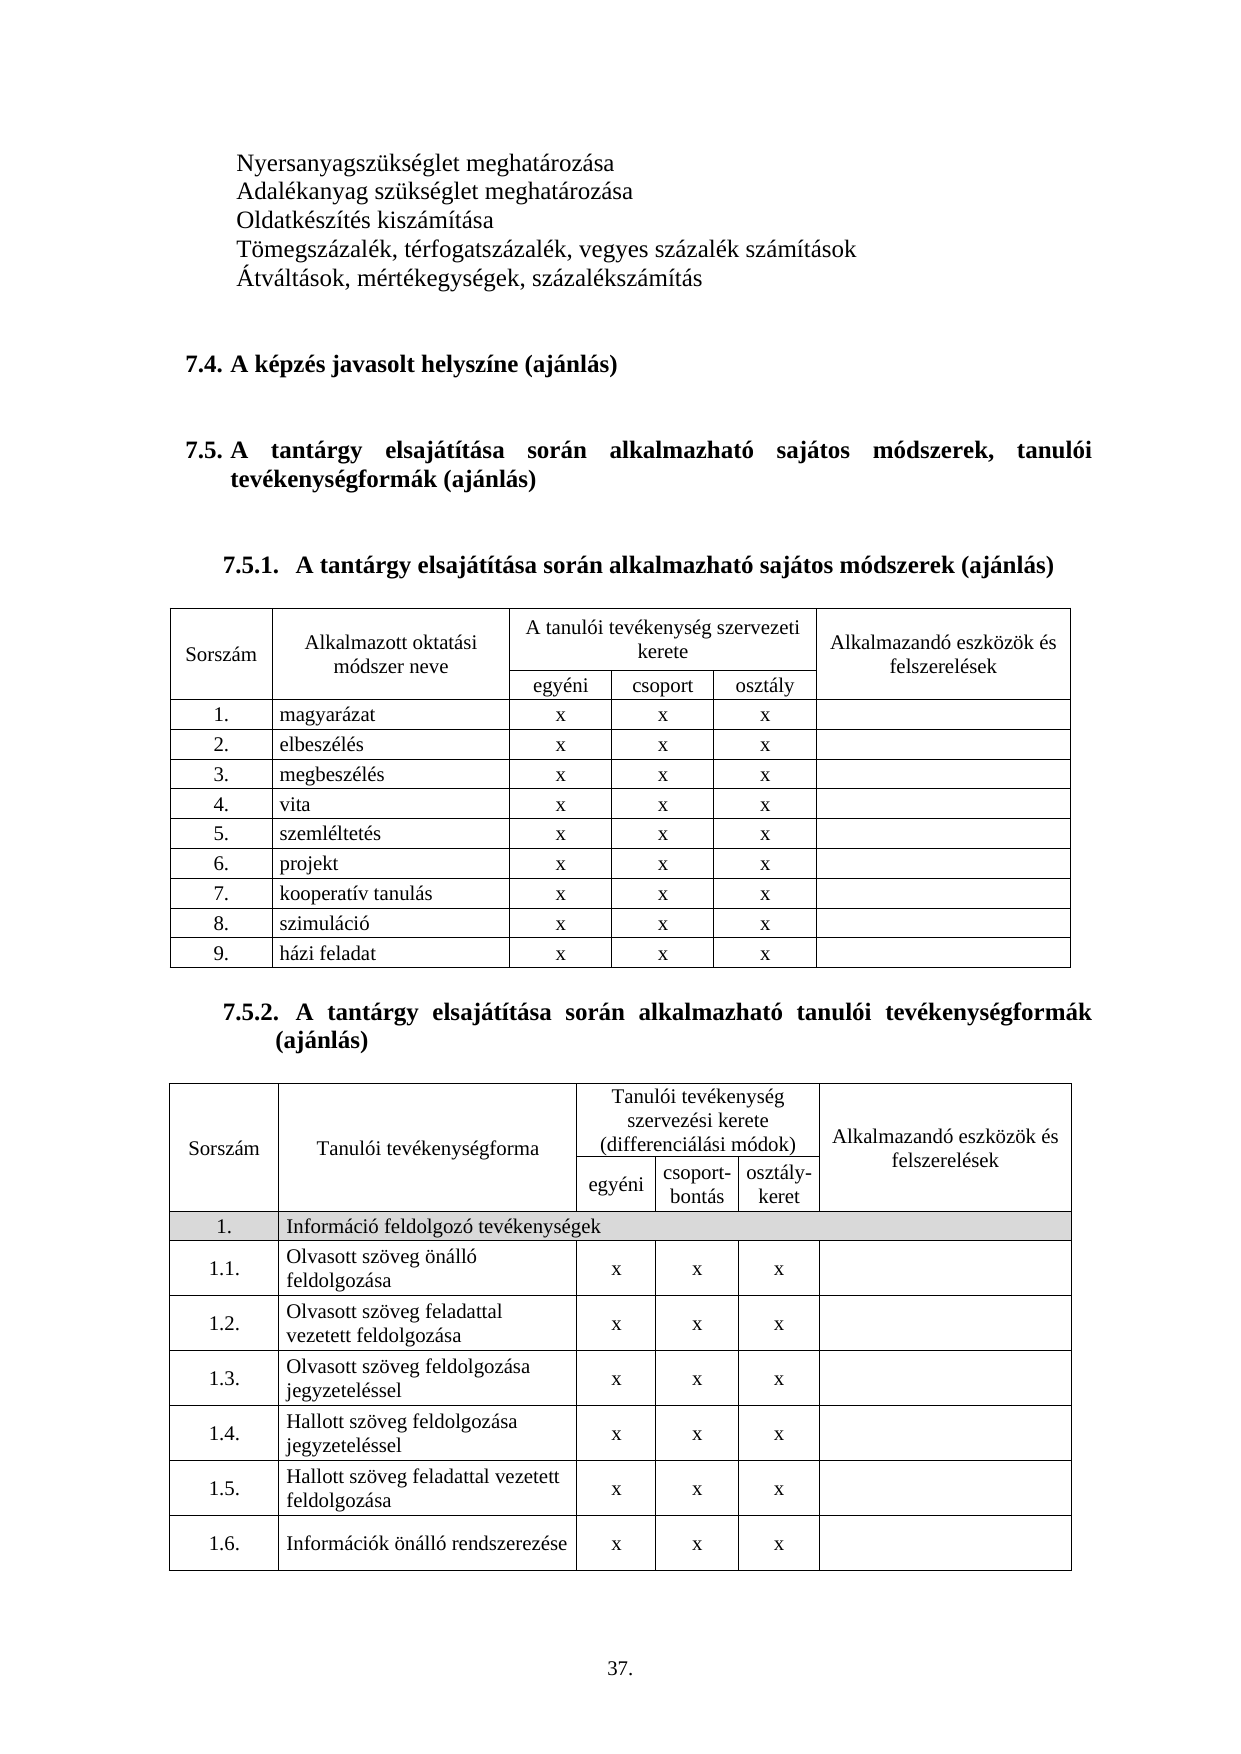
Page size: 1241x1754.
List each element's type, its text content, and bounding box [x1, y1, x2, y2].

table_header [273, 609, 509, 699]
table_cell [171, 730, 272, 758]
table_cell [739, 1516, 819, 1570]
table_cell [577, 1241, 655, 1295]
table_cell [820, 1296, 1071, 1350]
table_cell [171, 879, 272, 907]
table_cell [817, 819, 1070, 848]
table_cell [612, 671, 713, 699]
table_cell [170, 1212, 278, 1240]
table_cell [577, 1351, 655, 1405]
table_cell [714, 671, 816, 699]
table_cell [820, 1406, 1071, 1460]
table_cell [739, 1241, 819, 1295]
text Adalékanyag szükséglet meghatározása [236, 176, 1093, 205]
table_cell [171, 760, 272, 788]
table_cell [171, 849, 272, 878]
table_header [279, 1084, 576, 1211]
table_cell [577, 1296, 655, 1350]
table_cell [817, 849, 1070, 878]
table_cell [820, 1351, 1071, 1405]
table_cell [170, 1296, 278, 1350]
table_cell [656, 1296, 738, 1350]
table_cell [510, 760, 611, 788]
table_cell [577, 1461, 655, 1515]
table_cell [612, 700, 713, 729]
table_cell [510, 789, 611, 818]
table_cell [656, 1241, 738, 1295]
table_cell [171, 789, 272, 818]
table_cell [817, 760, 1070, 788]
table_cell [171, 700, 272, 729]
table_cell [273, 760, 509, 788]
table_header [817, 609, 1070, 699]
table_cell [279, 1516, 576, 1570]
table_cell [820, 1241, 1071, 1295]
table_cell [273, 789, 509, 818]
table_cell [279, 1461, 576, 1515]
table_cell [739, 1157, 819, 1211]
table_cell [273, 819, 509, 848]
text Tömegszázalék, térfogatszázalék, vegyes százalék számítások [236, 234, 1093, 263]
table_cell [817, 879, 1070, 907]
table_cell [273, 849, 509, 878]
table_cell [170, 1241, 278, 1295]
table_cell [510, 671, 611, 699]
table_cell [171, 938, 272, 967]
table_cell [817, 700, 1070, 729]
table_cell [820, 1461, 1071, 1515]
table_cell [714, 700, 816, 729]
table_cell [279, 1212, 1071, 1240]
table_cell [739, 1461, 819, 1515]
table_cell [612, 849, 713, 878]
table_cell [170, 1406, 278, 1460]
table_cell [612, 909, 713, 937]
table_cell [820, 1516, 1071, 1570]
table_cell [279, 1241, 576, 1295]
list A képzés javasolt helyszíne (ajánlás) [185, 349, 1093, 378]
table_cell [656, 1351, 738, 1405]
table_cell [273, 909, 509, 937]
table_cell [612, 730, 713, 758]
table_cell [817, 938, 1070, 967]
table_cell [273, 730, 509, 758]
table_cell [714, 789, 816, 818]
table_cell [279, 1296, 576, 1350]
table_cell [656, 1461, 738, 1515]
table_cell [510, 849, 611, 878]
list A tantárgy elsajátítása során alkalmazható tanulói tevékenységformák (ajánlás) [223, 997, 1093, 1054]
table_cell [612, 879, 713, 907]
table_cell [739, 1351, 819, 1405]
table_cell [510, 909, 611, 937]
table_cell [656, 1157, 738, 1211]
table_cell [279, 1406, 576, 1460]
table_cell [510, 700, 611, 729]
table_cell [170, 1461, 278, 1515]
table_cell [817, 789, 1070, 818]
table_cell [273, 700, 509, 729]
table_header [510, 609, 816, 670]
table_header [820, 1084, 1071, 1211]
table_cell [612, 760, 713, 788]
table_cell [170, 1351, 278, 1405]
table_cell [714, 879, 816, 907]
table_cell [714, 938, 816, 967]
text Nyersanyagszükséglet meghatározása [236, 148, 1093, 176]
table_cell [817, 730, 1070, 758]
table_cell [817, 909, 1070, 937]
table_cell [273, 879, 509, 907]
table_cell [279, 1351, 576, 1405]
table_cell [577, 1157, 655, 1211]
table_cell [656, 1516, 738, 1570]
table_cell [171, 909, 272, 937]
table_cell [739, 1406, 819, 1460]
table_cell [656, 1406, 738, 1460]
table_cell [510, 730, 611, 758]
text Oldatkészítés kiszámítása [236, 205, 1093, 234]
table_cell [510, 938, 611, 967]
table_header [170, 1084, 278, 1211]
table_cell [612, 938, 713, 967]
list A tantárgy elsajátítása során alkalmazható sajátos módszerek, tanulói tevékenységformák (ajánlás) [185, 435, 1093, 493]
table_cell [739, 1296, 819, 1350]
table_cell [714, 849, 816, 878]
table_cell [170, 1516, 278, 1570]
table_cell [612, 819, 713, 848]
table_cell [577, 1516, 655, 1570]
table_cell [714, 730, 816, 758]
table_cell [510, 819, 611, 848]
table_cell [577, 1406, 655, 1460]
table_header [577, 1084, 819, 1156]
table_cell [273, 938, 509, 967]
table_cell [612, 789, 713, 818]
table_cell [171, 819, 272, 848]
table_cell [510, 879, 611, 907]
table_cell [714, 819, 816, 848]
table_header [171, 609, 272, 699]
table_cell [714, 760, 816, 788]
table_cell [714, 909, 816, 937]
list A tantárgy elsajátítása során alkalmazható sajátos módszerek (ajánlás) [223, 550, 1093, 579]
text Átváltások, mértékegységek, százalékszámítás [236, 263, 1093, 291]
